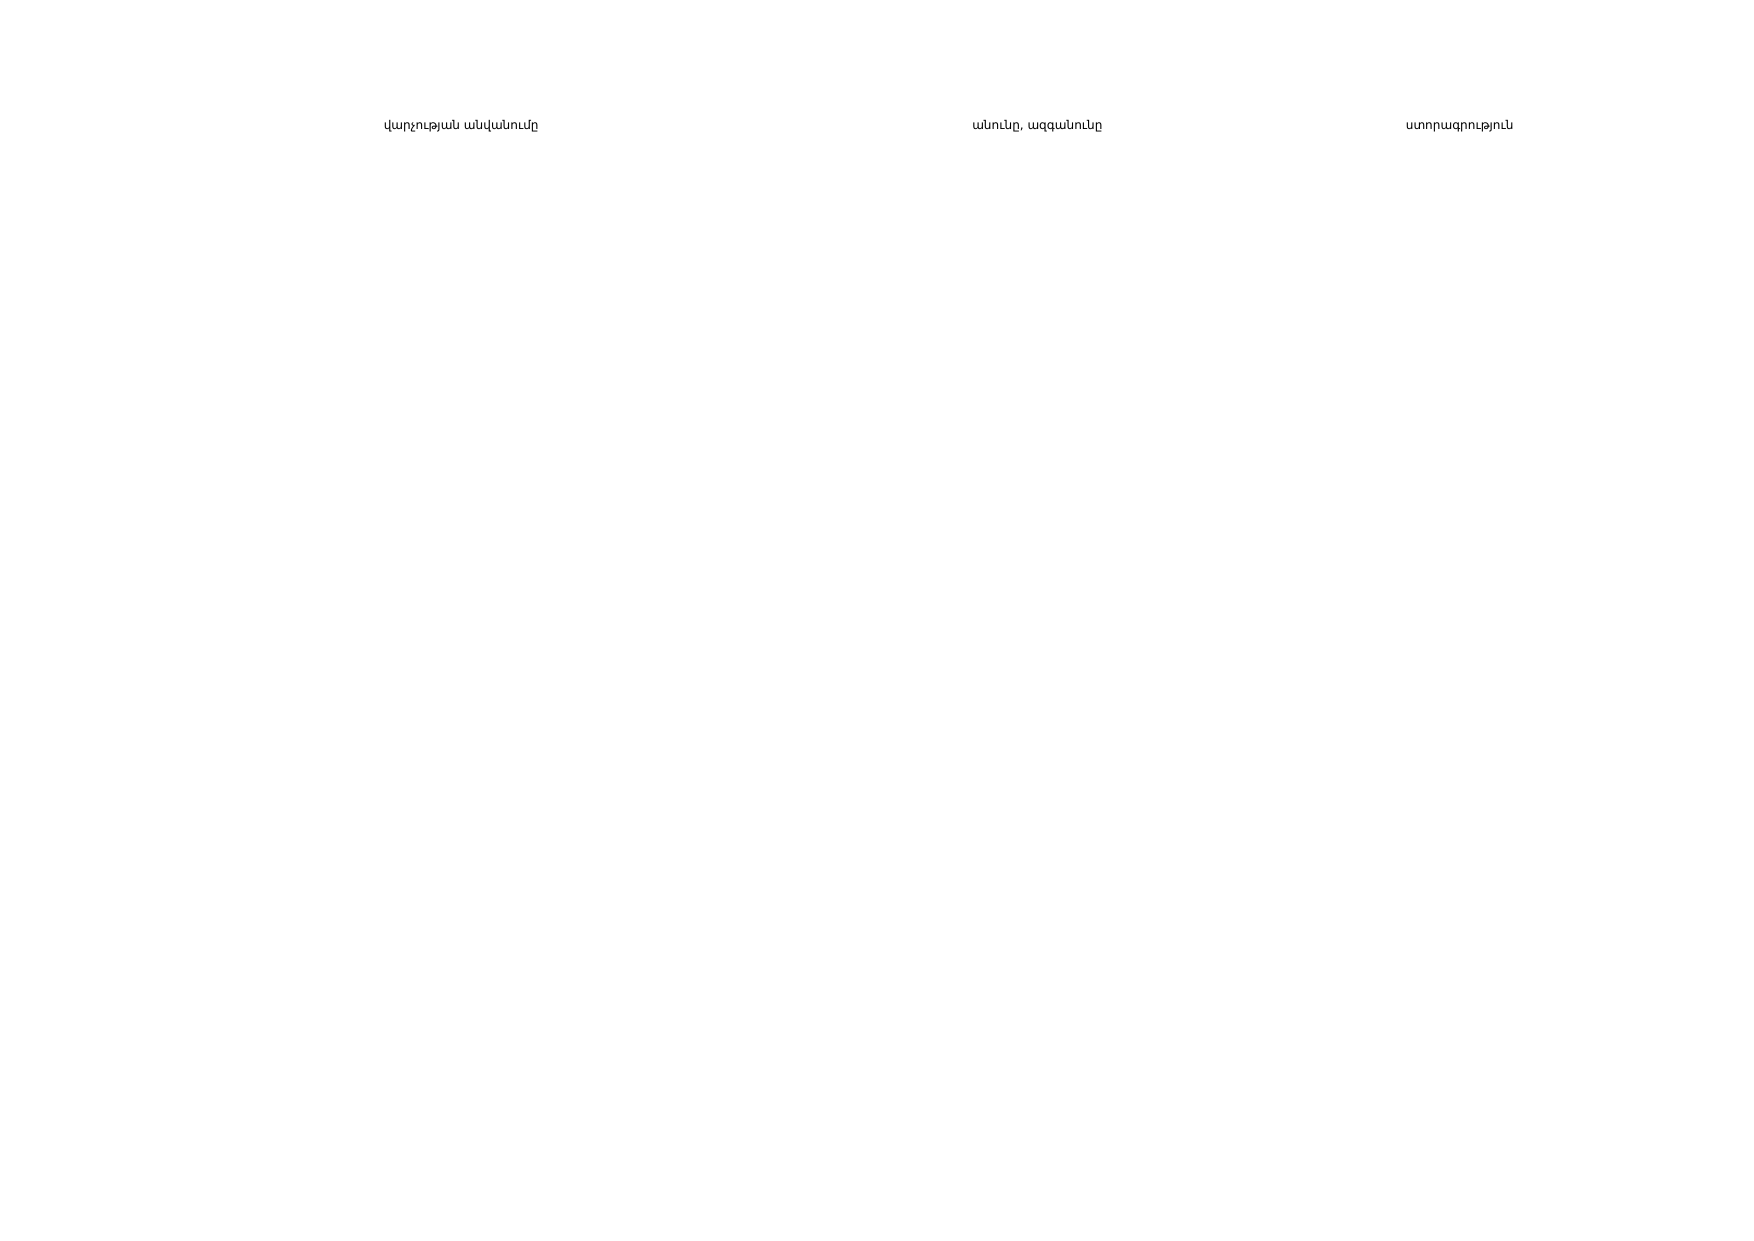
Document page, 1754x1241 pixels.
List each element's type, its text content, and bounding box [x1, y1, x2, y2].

text վարչության անվանումը անունը, ազգանունը ստորագրություն [56, 118, 1679, 143]
